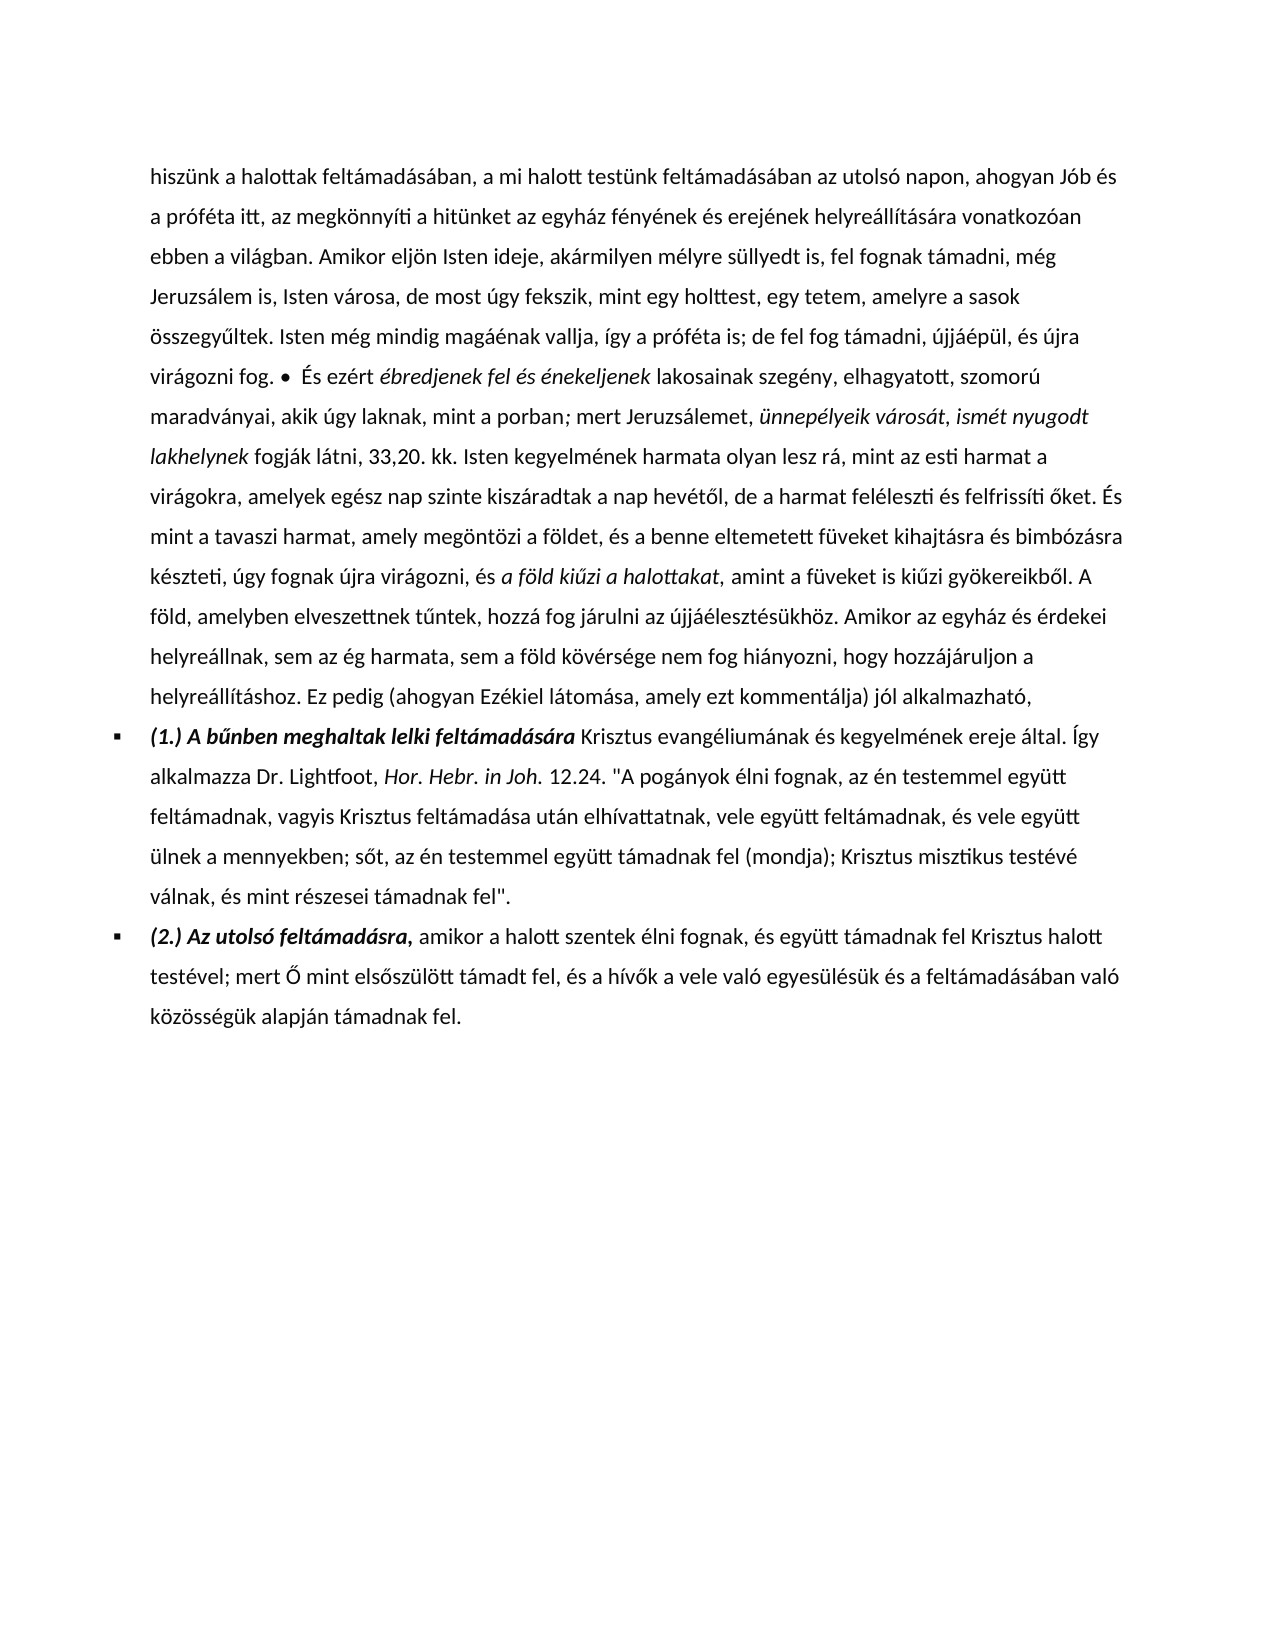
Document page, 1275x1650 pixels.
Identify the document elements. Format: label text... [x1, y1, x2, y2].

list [112, 150, 1125, 710]
list (2.) Az utolsó feltámadásra, amikor a halott szentek élni fognak, és együtt támadnak fel Krisztus halott testével; mert Ő mint elsőszülött támadt fel, és a hívők a vele való egyesülésük és a feltámadásában való közösségük alapján támadnak fel. [112, 910, 1125, 1030]
list (1.) A bűnben meghaltak lelki feltámadására Krisztus evangéliumának és kegyelmének ereje által. Így alkalmazza Dr. Lightfoot, Hor. Hebr. in Joh. 12.24. "A pogányok élni fognak, az én testemmel együtt feltámadnak, vagyis Krisztus feltámadása után elhívattatnak, vele együtt feltámadnak, és vele együtt ülnek a mennyekben; sőt, az én testemmel együtt támadnak fel (mondja); Krisztus misztikus testévé válnak, és mint részesei támadnak fel". [112, 710, 1125, 910]
